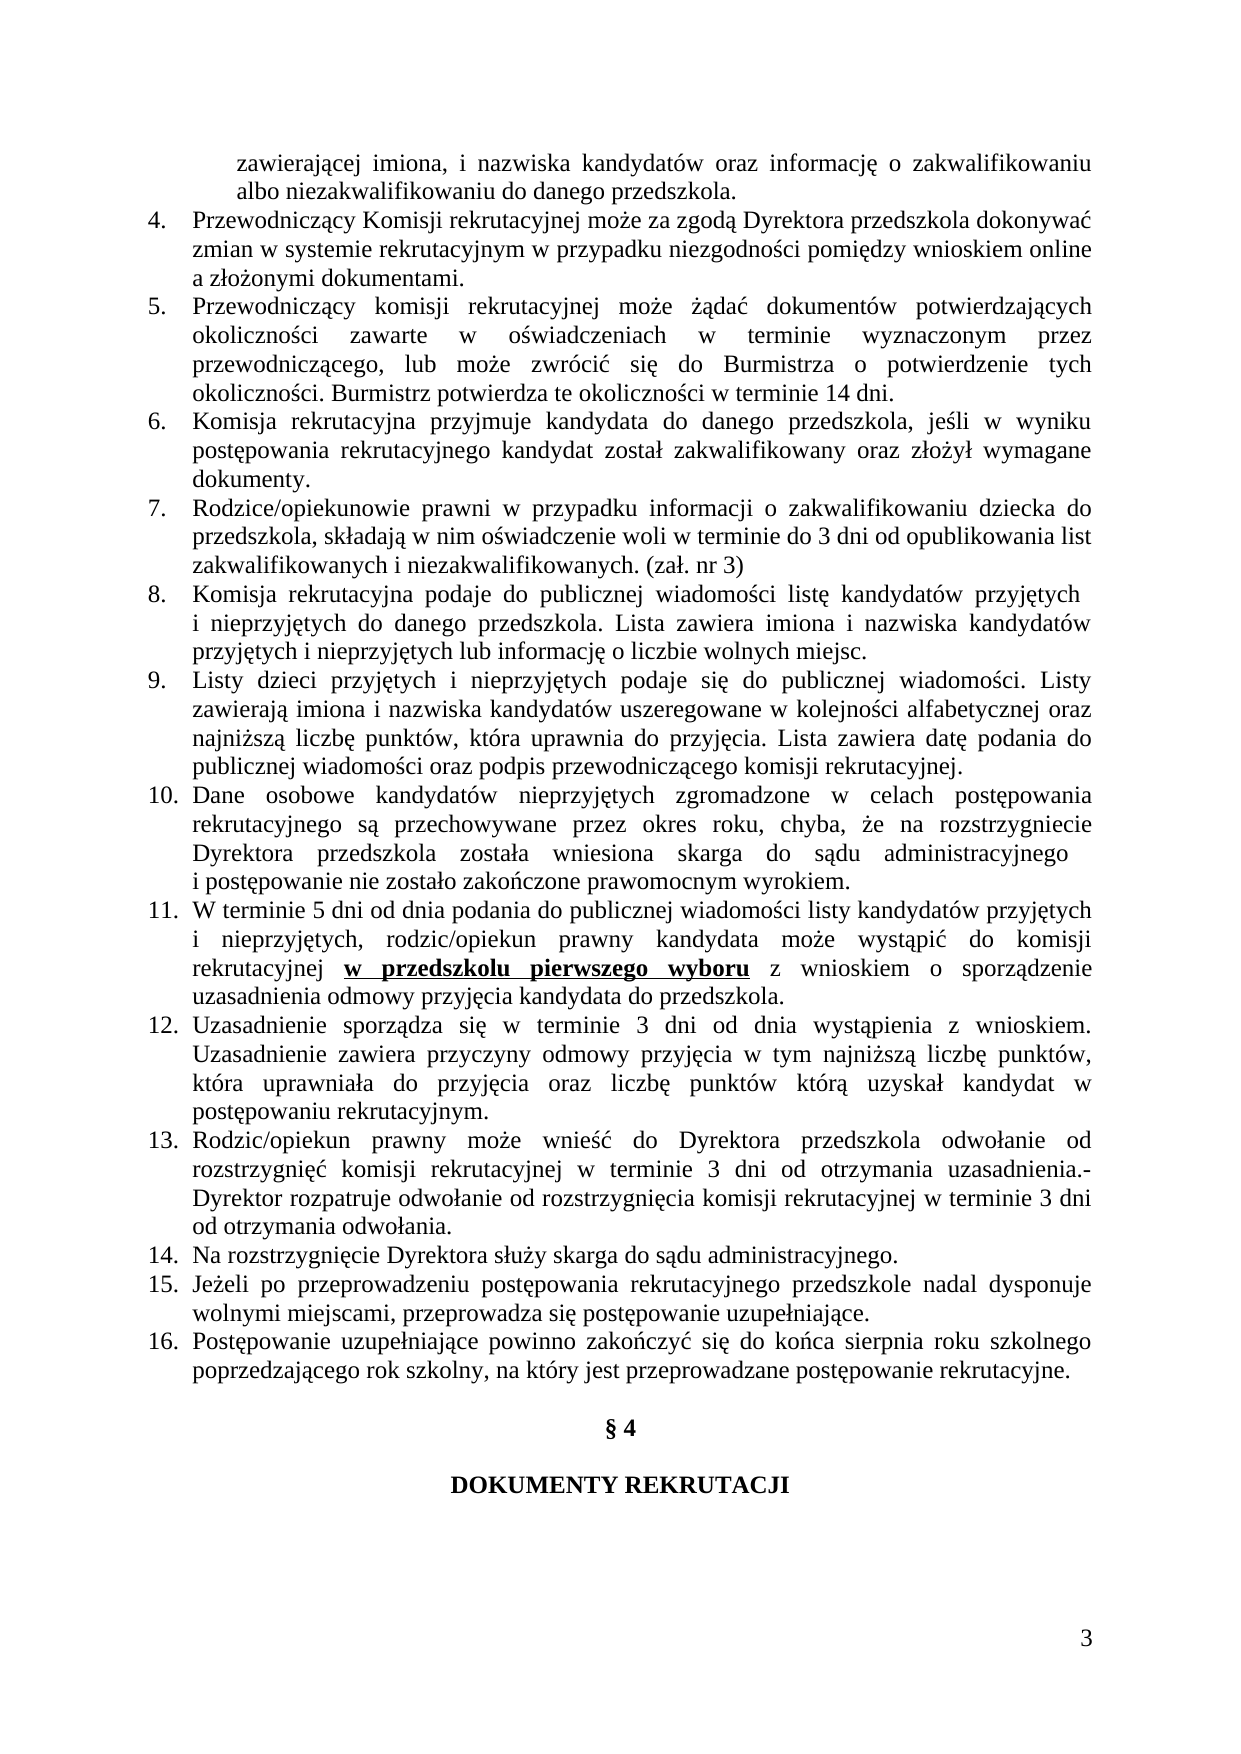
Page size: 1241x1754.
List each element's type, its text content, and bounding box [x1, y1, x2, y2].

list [192, 148, 1092, 205]
list Przewodniczący Komisji rekrutacyjnej może za zgodą Dyrektora przedszkola dokonywać zmian w systemie rekrutacyjnym w przypadku niezgodności pomiędzy wnioskiem online a złożonymi dokumentami. [148, 205, 1092, 291]
list Listy dzieci przyjętych i nieprzyjętych podaje się do publicznej wiadomości. Listy zawierają imiona i nazwiska kandydatów uszeregowane w kolejności alfabetycznej oraz najniższą liczbę punktów, która uprawnia do przyjęcia. Lista zawiera datę podania do publicznej wiadomości oraz podpis przewodniczącego komisji rekrutacyjnej. [148, 665, 1092, 780]
list Komisja rekrutacyjna podaje do publicznej wiadomości listę kandydatów przyjętych i nieprzyjętych do danego przedszkola. Lista zawiera imiona i nazwiska kandydatów przyjętych i nieprzyjętych lub informację o liczbie wolnych miejsc. [148, 579, 1092, 665]
list Na rozstrzygnięcie Dyrektora służy skarga do sądu administracyjnego. [148, 1240, 1092, 1269]
list Dane osobowe kandydatów nieprzyjętych zgromadzone w celach postępowania rekrutacyjnego są przechowywane przez okres roku, chyba, że na rozstrzygniecie Dyrektora przedszkola została wniesiona skarga do sądu administracyjnego i postępowanie nie zostało zakończone prawomocnym wyrokiem. [148, 780, 1092, 895]
list W terminie 5 dni od dnia podania do publicznej wiadomości listy kandydatów przyjętych i nieprzyjętych, rodzic/opiekun prawny kandydata może wystąpić do komisji rekrutacyjnej w przedszkolu pierwszego wyboru z wnioskiem o sporządzenie uzasadnienia odmowy przyjęcia kandydata do przedszkola. [148, 895, 1092, 1010]
list Rodzic/opiekun prawny może wnieść do Dyrektora przedszkola odwołanie od rozstrzygnięć komisji rekrutacyjnej w terminie 3 dni od otrzymania uzasadnienia.- Dyrektor rozpatruje odwołanie od rozstrzygnięcia komisji rekrutacyjnej w terminie 3 dni od otrzymania odwołania. [148, 1125, 1092, 1240]
list Rodzice/opiekunowie prawni w przypadku informacji o zakwalifikowaniu dziecka do przedszkola, składają w nim oświadczenie woli w terminie do 3 dni od opublikowania list zakwalifikowanych i niezakwalifikowanych. (zał. nr 3) [148, 493, 1092, 579]
text DOKUMENTY REKRUTACJI [148, 1470, 1092, 1499]
list Komisja rekrutacyjna przyjmuje kandydata do danego przedszkola, jeśli w wyniku postępowania rekrutacyjnego kandydat został zakwalifikowany oraz złożył wymagane dokumenty. [148, 406, 1092, 493]
list Postępowanie uzupełniające powinno zakończyć się do końca sierpnia roku szkolnego poprzedzającego rok szkolny, na który jest przeprowadzane postępowanie rekrutacyjne. [148, 1326, 1092, 1384]
list Przewodniczący komisji rekrutacyjnej może żądać dokumentów potwierdzających okoliczności zawarte w oświadczeniach w terminie wyznaczonym przez przewodniczącego, lub może zwrócić się do Burmistrza o potwierdzenie tych okoliczności. Burmistrz potwierdza te okoliczności w terminie 14 dni. [148, 291, 1092, 406]
title § 4 [148, 1413, 1092, 1441]
list Uzasadnienie sporządza się w terminie 3 dni od dnia wystąpienia z wnioskiem. Uzasadnienie zawiera przyczyny odmowy przyjęcia w tym najniższą liczbę punktów, która uprawniała do przyjęcia oraz liczbę punktów którą uzyskał kandydat w postępowaniu rekrutacyjnym. [148, 1010, 1092, 1125]
list Jeżeli po przeprowadzeniu postępowania rekrutacyjnego przedszkole nadal dysponuje wolnymi miejscami, przeprowadza się postępowanie uzupełniające. [148, 1269, 1092, 1326]
